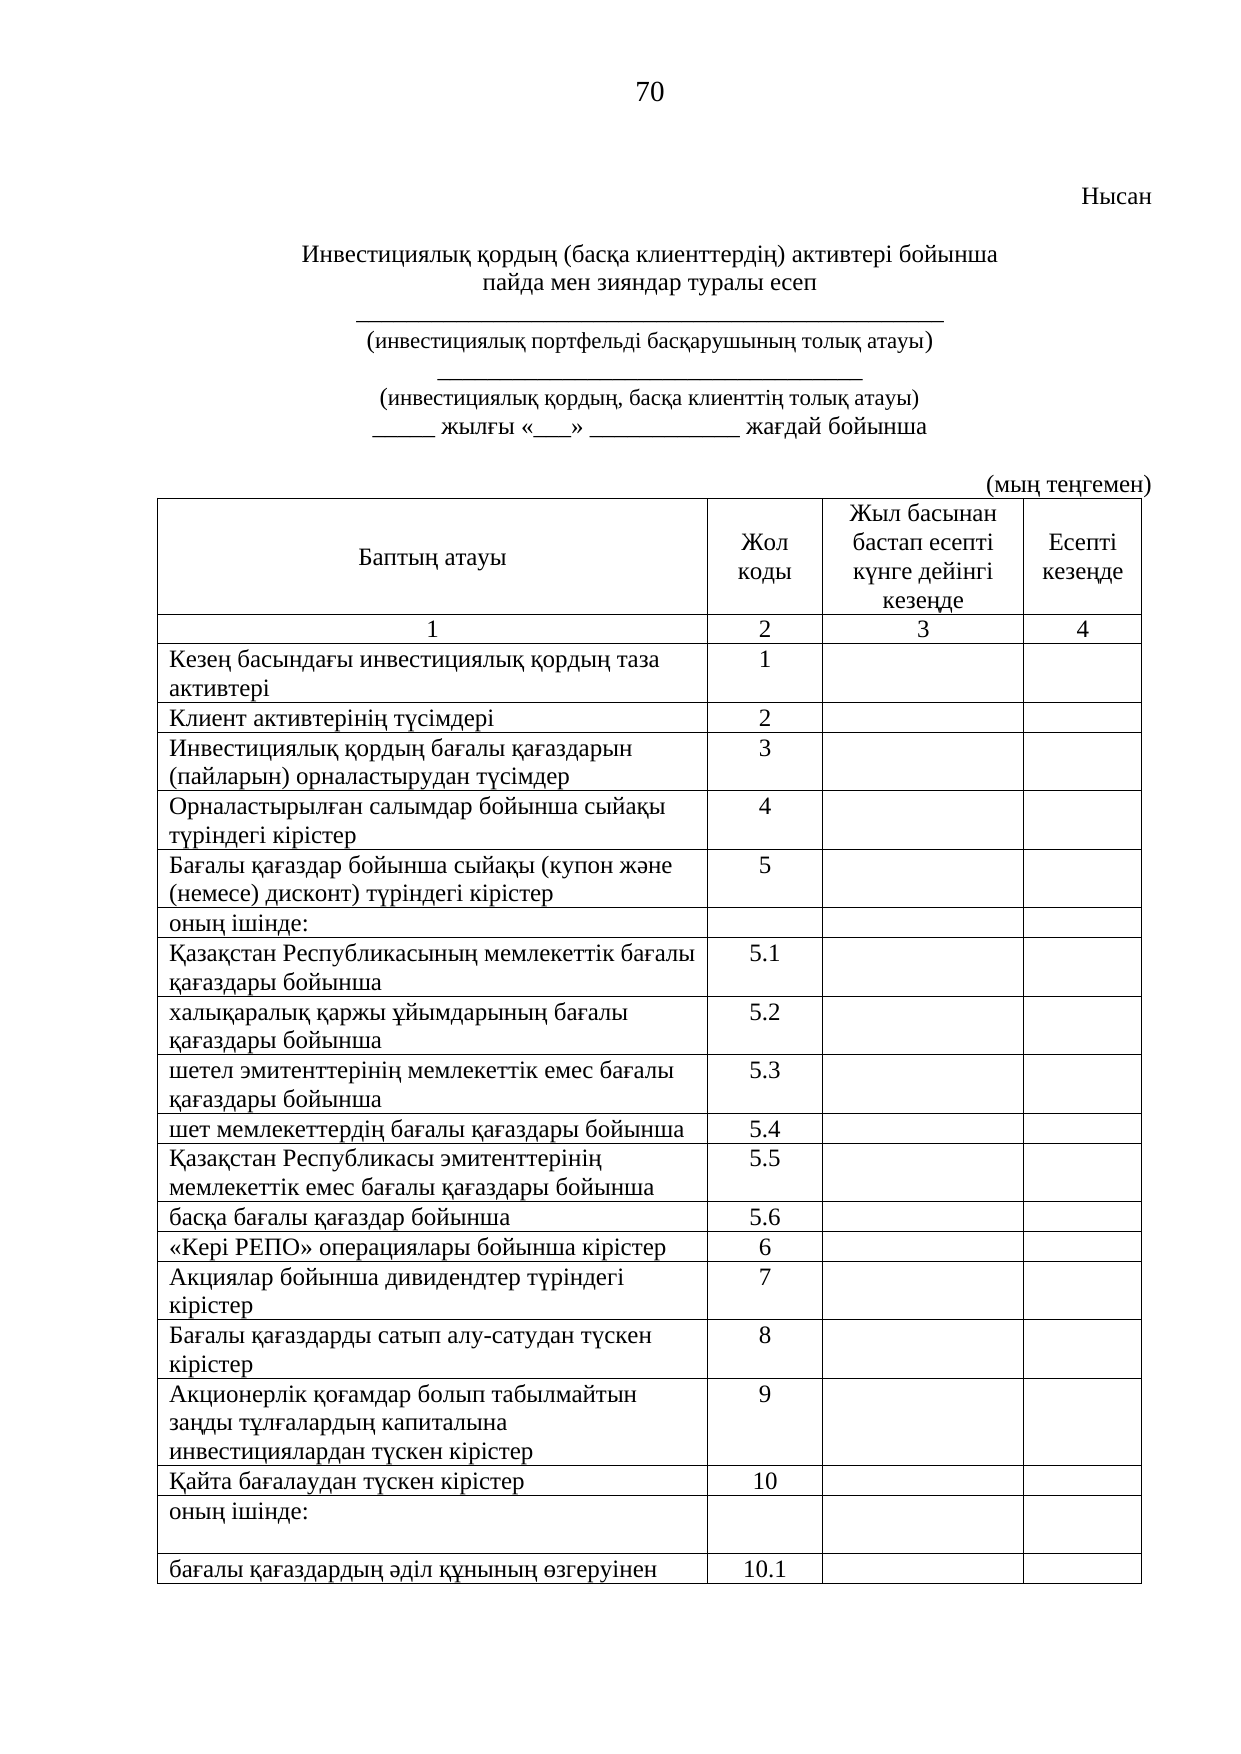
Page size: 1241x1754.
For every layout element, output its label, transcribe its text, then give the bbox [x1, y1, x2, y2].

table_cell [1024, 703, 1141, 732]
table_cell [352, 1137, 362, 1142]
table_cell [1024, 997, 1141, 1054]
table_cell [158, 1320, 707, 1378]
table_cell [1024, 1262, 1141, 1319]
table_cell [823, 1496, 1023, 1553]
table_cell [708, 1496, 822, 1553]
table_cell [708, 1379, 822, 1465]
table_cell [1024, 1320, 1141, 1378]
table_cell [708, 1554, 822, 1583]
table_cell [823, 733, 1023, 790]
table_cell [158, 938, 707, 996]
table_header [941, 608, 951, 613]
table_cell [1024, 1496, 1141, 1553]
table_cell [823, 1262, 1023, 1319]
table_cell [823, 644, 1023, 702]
text (инвестициялық портфельді басқарушының толық атауы) [148, 325, 1152, 354]
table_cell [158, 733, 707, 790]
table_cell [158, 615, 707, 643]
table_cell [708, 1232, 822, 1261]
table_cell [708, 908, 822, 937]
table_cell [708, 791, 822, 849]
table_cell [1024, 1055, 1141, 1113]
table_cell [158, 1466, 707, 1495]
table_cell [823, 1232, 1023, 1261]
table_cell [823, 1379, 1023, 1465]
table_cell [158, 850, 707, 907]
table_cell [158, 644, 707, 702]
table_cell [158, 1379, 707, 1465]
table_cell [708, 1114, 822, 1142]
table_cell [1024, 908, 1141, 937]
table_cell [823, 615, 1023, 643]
text _____ жылғы «___» ____________ жағдай бойынша [148, 411, 1152, 440]
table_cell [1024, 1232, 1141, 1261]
text Нысан [148, 181, 1152, 210]
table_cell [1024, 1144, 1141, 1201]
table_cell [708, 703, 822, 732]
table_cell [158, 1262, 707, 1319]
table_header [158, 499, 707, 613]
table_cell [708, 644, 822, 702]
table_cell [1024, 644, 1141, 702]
text _______________________________________________ [148, 296, 1152, 325]
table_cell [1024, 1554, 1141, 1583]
text __________________________________ [148, 354, 1152, 382]
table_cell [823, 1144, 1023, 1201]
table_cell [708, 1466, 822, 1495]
text пайда мен зияндар туралы есеп [148, 267, 1152, 296]
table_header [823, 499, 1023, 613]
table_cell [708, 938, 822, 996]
text Инвестициялық қордың (басқа клиенттердің) активтері бойынша [148, 239, 1152, 267]
text (инвестициялық қордың, басқа клиенттің толық атауы) [148, 382, 1152, 411]
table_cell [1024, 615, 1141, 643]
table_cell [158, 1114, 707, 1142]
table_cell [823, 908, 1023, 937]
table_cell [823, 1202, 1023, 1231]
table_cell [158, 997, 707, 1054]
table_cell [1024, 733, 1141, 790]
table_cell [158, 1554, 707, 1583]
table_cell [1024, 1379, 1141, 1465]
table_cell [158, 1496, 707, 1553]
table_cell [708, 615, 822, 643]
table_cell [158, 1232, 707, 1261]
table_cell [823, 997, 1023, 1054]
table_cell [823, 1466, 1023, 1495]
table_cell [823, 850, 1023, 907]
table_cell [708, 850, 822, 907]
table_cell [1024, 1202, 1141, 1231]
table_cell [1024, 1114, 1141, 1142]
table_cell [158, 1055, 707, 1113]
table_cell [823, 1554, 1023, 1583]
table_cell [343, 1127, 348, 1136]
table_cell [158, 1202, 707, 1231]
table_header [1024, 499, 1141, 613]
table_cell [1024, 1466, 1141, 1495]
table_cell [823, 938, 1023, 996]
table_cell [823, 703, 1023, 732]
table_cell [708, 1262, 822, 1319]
text (мың теңгемен) [148, 469, 1152, 497]
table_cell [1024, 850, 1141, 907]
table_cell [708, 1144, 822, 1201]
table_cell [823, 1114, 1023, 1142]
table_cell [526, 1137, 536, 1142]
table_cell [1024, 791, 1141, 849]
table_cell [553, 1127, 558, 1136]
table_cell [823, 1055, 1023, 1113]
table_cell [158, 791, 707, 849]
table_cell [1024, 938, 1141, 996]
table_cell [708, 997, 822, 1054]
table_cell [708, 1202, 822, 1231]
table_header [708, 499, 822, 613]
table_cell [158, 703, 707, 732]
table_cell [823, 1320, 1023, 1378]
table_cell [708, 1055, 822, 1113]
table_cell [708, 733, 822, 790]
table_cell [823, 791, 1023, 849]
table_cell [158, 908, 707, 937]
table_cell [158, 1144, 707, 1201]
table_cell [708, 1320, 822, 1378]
